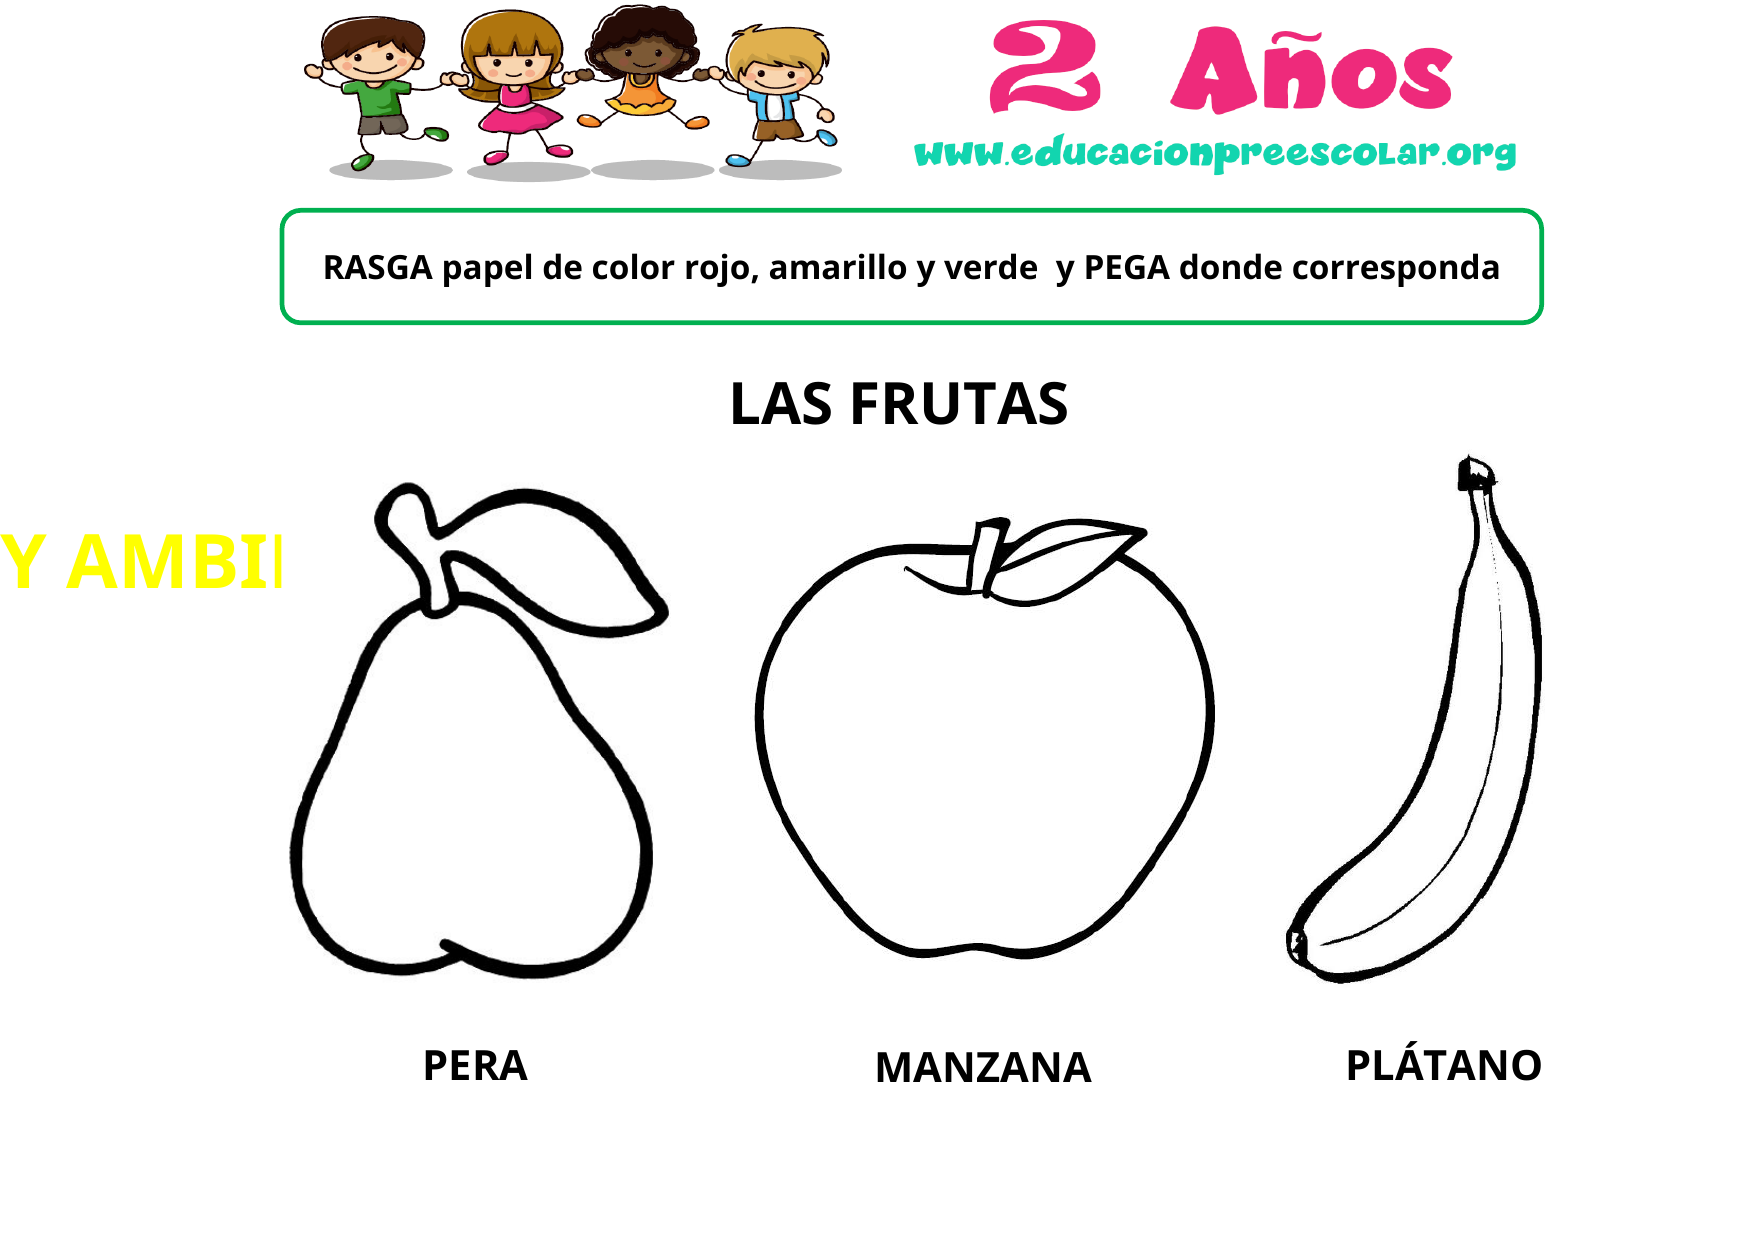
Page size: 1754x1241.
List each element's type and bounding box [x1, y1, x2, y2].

picture [281, 474, 672, 986]
picture [1280, 437, 1613, 1000]
picture [275, 3, 1527, 184]
picture [750, 512, 1218, 962]
